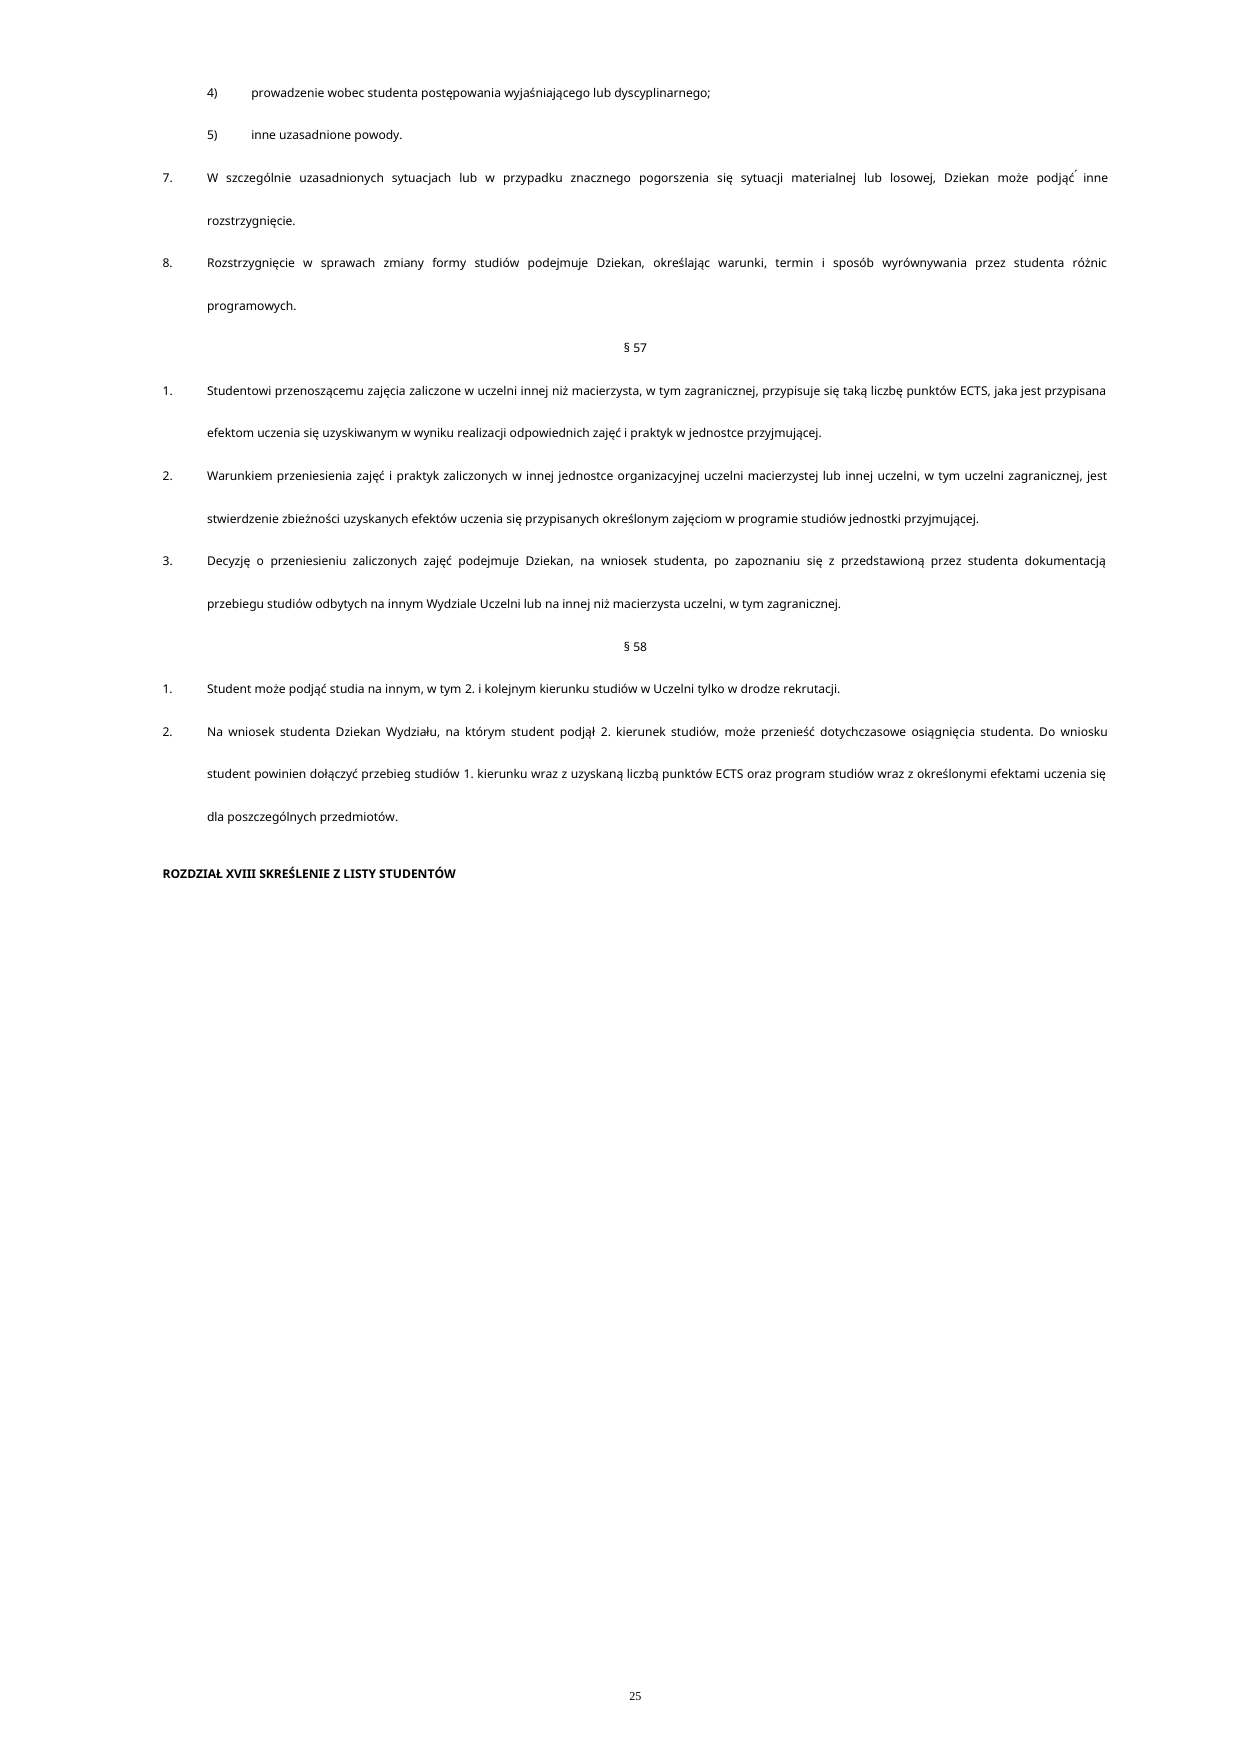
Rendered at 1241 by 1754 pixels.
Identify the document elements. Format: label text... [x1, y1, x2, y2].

list Student może podjąć studia na innym, w tym 2. i kolejnym kierunku studiów w Uczelni tylko w drodze rekrutacji. [162, 669, 1108, 697]
list W szczególnie uzasadnionych sytuacjach lub w przypadku znacznego pogorszenia się sytuacji materialnej lub losowej, Dziekan może podjąć́ inne rozstrzygnięcie. [162, 157, 1108, 228]
list Rozstrzygnięcie w sprawach zmiany formy studiów podejmuje Dziekan, określając warunki, termin i sposób wyrównywania przez studenta różnic programowych. [162, 243, 1108, 314]
text § 57 [162, 328, 1108, 356]
list Studentowi przenoszącemu zajęcia zaliczone w uczelni innej niż macierzysta, w tym zagranicznej, przypisuje się taką liczbę punktów ECTS, jaka jest przypisana efektom uczenia się uzyskiwanym w wyniku realizacji odpowiednich zajęć i praktyk w jednostce przyjmującej. [162, 371, 1108, 442]
subtitle ROZDZIAŁ XVIII SKREŚLENIE Z LISTY STUDENTÓW [162, 853, 1108, 882]
list inne uzasadnione powody. [207, 115, 1108, 143]
list prowadzenie wobec studenta postępowania wyjaśniającego lub dyscyplinarnego; [207, 72, 1108, 101]
text § 58 [162, 626, 1108, 654]
list Decyzję o przeniesieniu zaliczonych zajęć podejmuje Dziekan, na wniosek studenta, po zapoznaniu się z przedstawioną przez studenta dokumentacją przebiegu studiów odbytych na innym Wydziale Uczelni lub na innej niż macierzysta uczelni, w tym zagranicznej. [162, 541, 1108, 612]
list Warunkiem przeniesienia zajęć i praktyk zaliczonych w innej jednostce organizacyjnej uczelni macierzystej lub innej uczelni, w tym uczelni zagranicznej, jest stwierdzenie zbieżności uzyskanych efektów uczenia się przypisanych określonym zajęciom w programie studiów jednostki przyjmującej. [162, 456, 1108, 527]
list Na wniosek studenta Dziekan Wydziału, na którym student podjął 2. kierunek studiów, może przenieść dotychczasowe osiągnięcia studenta. Do wniosku student powinien dołączyć przebieg studiów 1. kierunku wraz z uzyskaną liczbą punktów ECTS oraz program studiów wraz z określonymi efektami uczenia się dla poszczególnych przedmiotów. [162, 711, 1108, 825]
